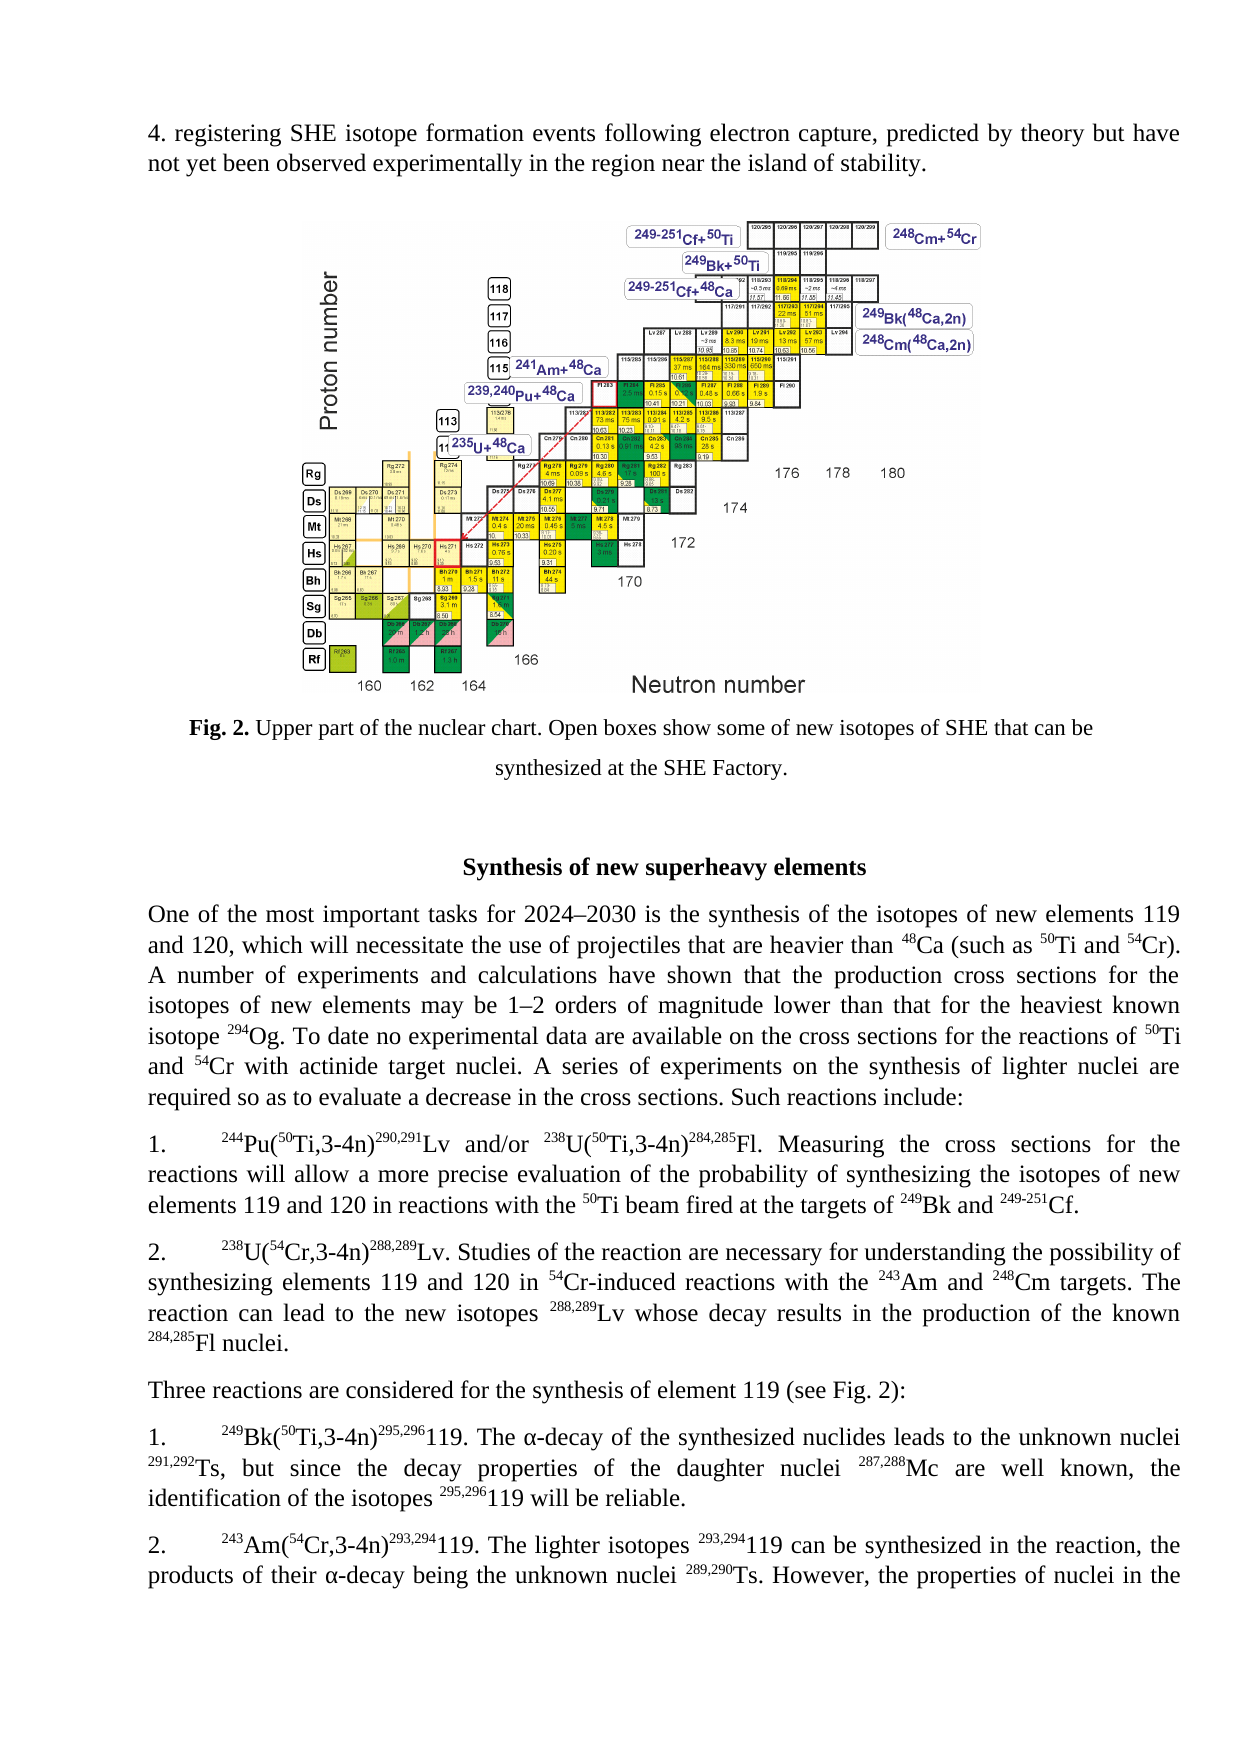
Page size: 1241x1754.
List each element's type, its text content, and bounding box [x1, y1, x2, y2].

text 2. 238U(54Cr,3-4n)288,289Lv. Studies of the reaction are necessary for understanding the possibility of synthesizing elements 119 and 120 in 54Cr-induced reactions with the 243Am and 248Cm targets. The reaction can lead to the new isotopes 288,289Lv whose decay results in the production of the known 284,285Fl nuclei. [148, 1237, 1181, 1357]
text 4. registering SHE isotope formation events following electron capture, predicted by theory but have not yet been observed experimentally in the region near the island of stability. [148, 118, 1181, 177]
text One of the most important tasks for 2024–2030 is the synthesis of the isotopes of new elements 119 and 120, which will necessitate the use of projectiles that are heavier than 48Ca (such as 50Ti and 54Cr). A number of experiments and calculations have shown that the production cross sections for the isotopes of new elements may be 1–2 orders of magnitude lower than that for the heaviest known isotope 294Og. To date no experimental data are available on the cross sections for the reactions of 50Ti and 54Cr with actinide target nuclei. A series of experiments on the synthesis of lighter nuclei are required so as to evaluate a decrease in the cross sections. Such reactions include: [148, 899, 1181, 1111]
picture [302, 221, 981, 693]
text 1. 249Bk(50Ti,3-4n)295,296119. The α-decay of the synthesized nuclides leads to the unknown nuclei 291,292Ts, but since the decay properties of the daughter nuclei 287,288Мс are well known, the identification of the isotopes 295,296119 will be reliable. [148, 1422, 1181, 1512]
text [148, 1530, 1181, 1589]
text Three reactions are considered for the synthesis of element 119 (see Fig. 2): [148, 1375, 1181, 1404]
text 1. 244Pu(50Ti,3-4n)290,291Lv and/or 238U(50Ti,3-4n)284,285Fl. Measuring the cross sections for the reactions will allow a more precise evaluation of the probability of synthesizing the isotopes of new elements 119 and 120 in reactions with the 50Ti beam fired at the targets of 249Bk and 249251Cf. [148, 1129, 1181, 1218]
